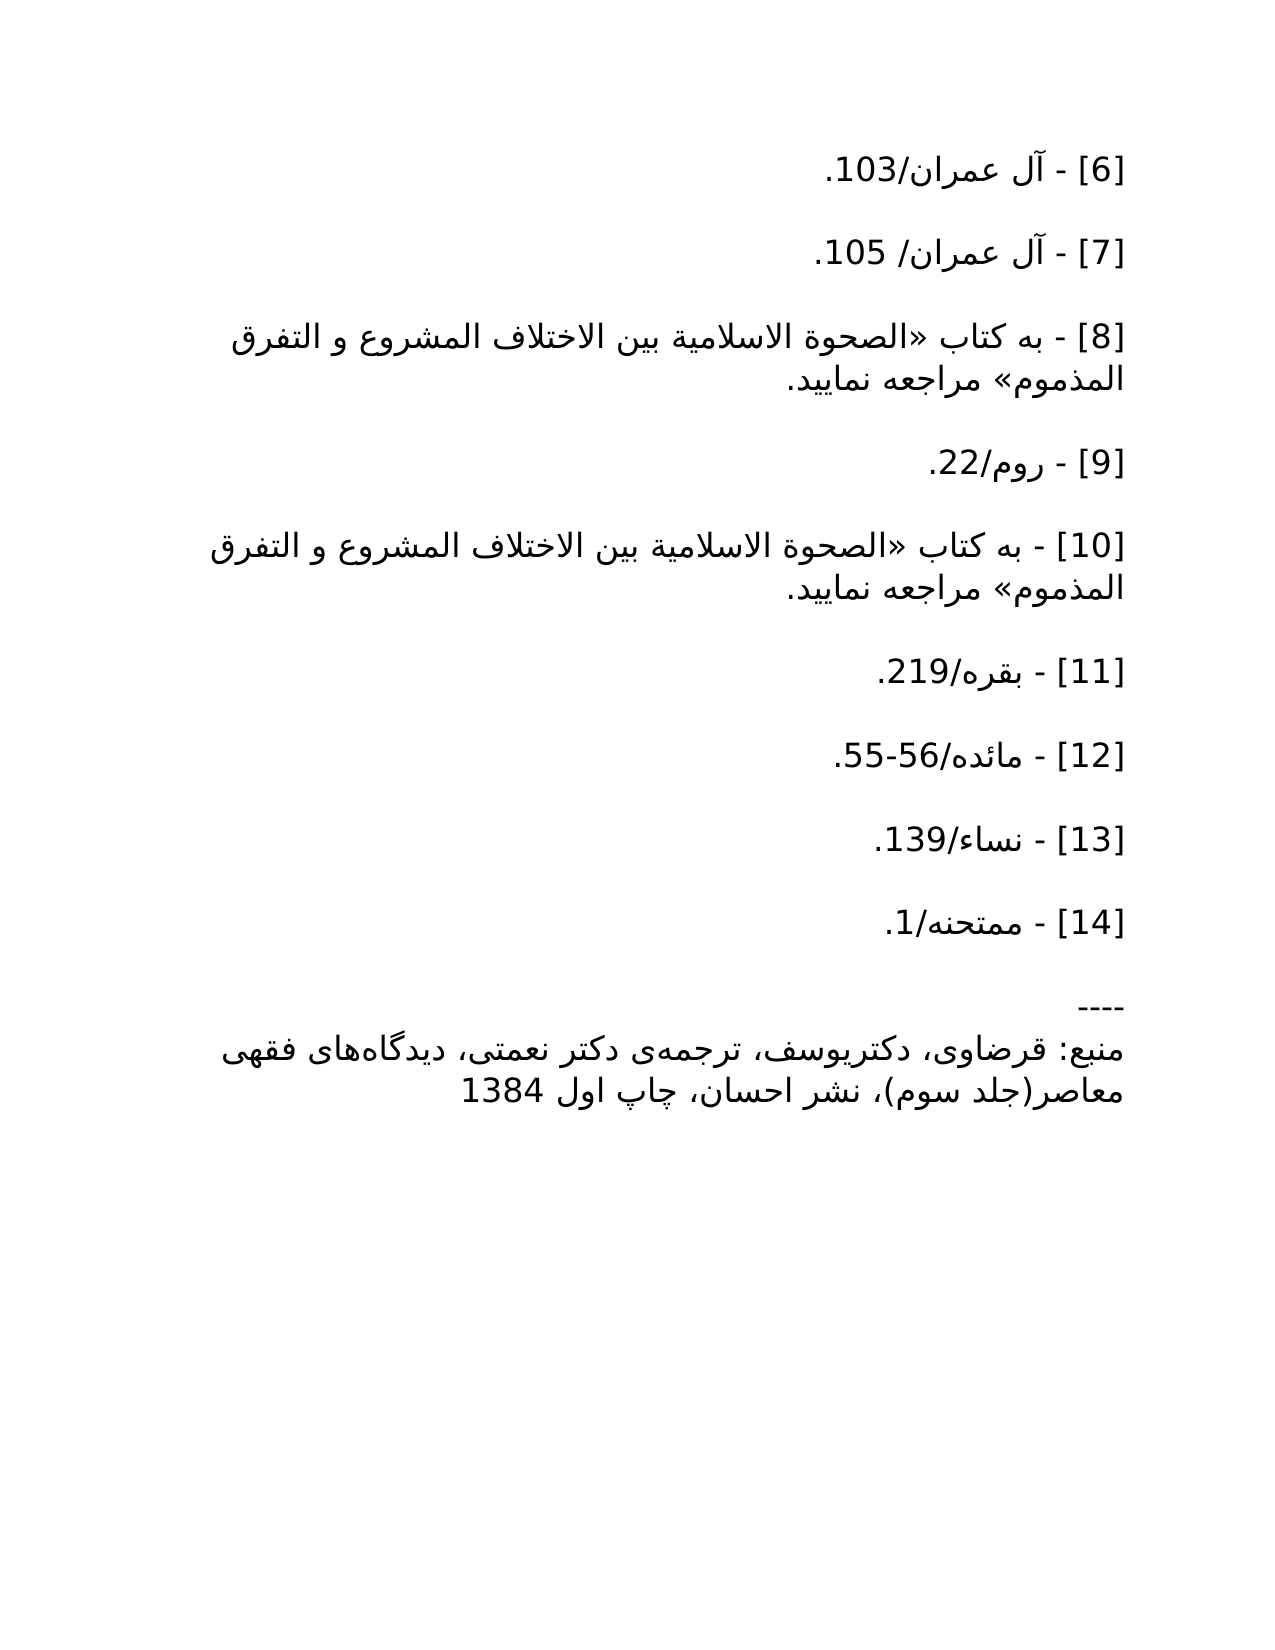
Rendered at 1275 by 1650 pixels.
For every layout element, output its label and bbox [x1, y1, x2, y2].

text [150, 150, 1125, 1110]
